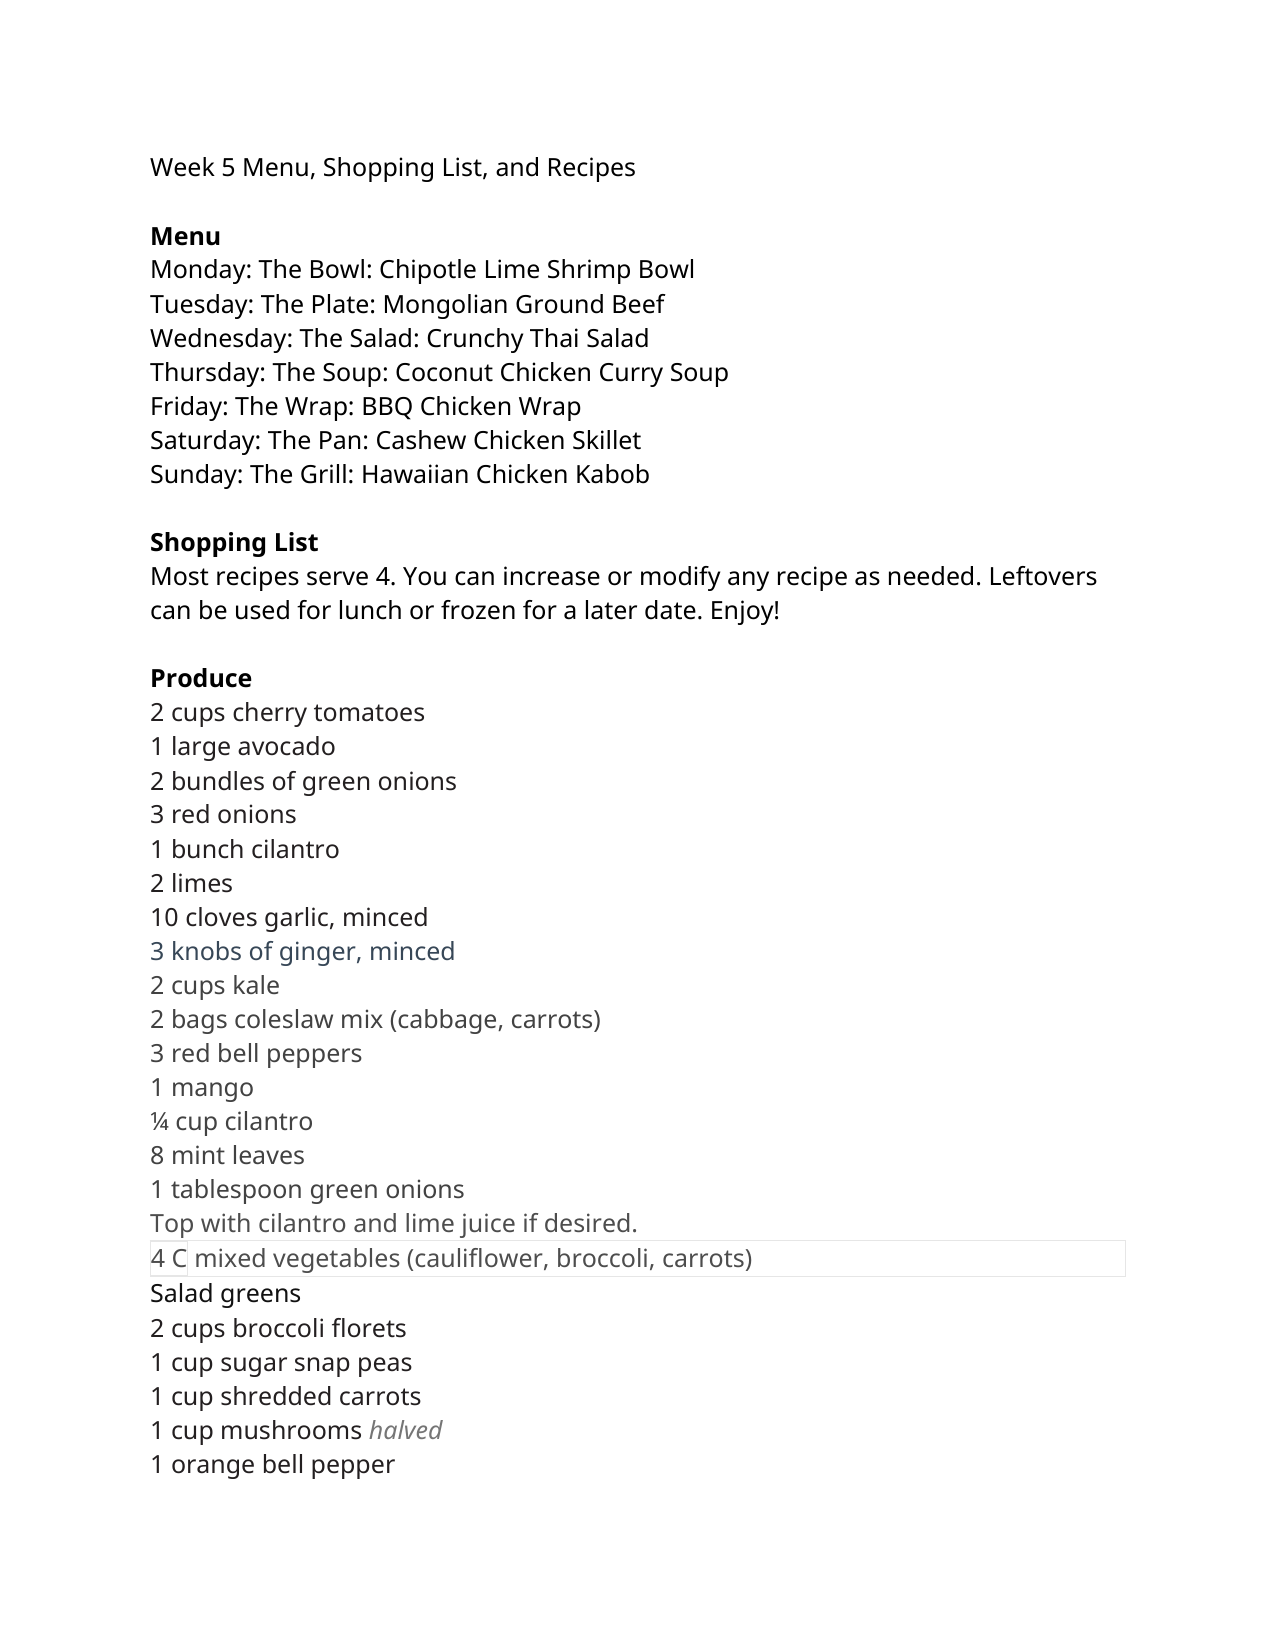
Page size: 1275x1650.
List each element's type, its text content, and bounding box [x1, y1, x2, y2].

text Friday: The Wrap: BBQ Chicken Wrap [150, 388, 1125, 422]
text 1 cup shredded carrots [150, 1378, 1125, 1412]
text 1 orange bell pepper [150, 1446, 1125, 1481]
text 2 limes [150, 865, 1125, 899]
text 1 cup sugar snap peas [150, 1344, 1125, 1378]
text 1 cup mushrooms halved [150, 1412, 1125, 1446]
text 2 cups cherry tomatoes [150, 695, 1125, 729]
text 2 cups broccoli florets [150, 1310, 1125, 1344]
text 10 cloves garlic, minced [150, 899, 1125, 933]
text Menu [150, 218, 1125, 252]
text Sunday: The Grill: Hawaiian Chicken Kabob [150, 457, 1125, 491]
text Wednesday: The Salad: Crunchy Thai Salad [150, 320, 1125, 354]
text 8 mint leaves [150, 1138, 1125, 1172]
text 1 large avocado [150, 729, 1125, 763]
text Salad greens [150, 1277, 1125, 1310]
text Saturday: The Pan: Cashew Chicken Skillet [150, 422, 1125, 457]
subtitle 2 bags coleslaw mix (cabbage, carrots) [150, 1002, 1125, 1036]
text 1 bunch cilantro [150, 831, 1125, 865]
text ¼ cup cilantro [150, 1104, 1125, 1138]
text Monday: The Bowl: Chipotle Lime Shrimp Bowl [150, 252, 1125, 286]
text Shopping List [150, 525, 1125, 559]
text 3 knobs of ginger, minced [150, 933, 1125, 967]
text Most recipes serve 4. You can increase or modify any recipe as needed. Leftovers can be used for lunch or frozen for a later date. Enjoy! [150, 559, 1125, 627]
text 1 mango [150, 1070, 1125, 1104]
text 4 C mixed vegetables (cauliflower, broccoli, carrots) [188, 1241, 1125, 1276]
text 2 bundles of green onions [150, 763, 1125, 797]
text Top with cilantro and lime juice if desired. [150, 1206, 1125, 1240]
text 3 red bell peppers [150, 1036, 1125, 1070]
text 3 red onions [150, 797, 1125, 831]
text Week 5 Menu, Shopping List, and Recipes [150, 150, 1125, 184]
text Tuesday: The Plate: Mongolian Ground Beef [150, 286, 1125, 320]
subtitle 2 cups kale [150, 967, 1125, 1002]
text Produce [150, 661, 1125, 695]
text 1 tablespoon green onions [150, 1172, 1125, 1206]
text Thursday: The Soup: Coconut Chicken Curry Soup [150, 354, 1125, 388]
